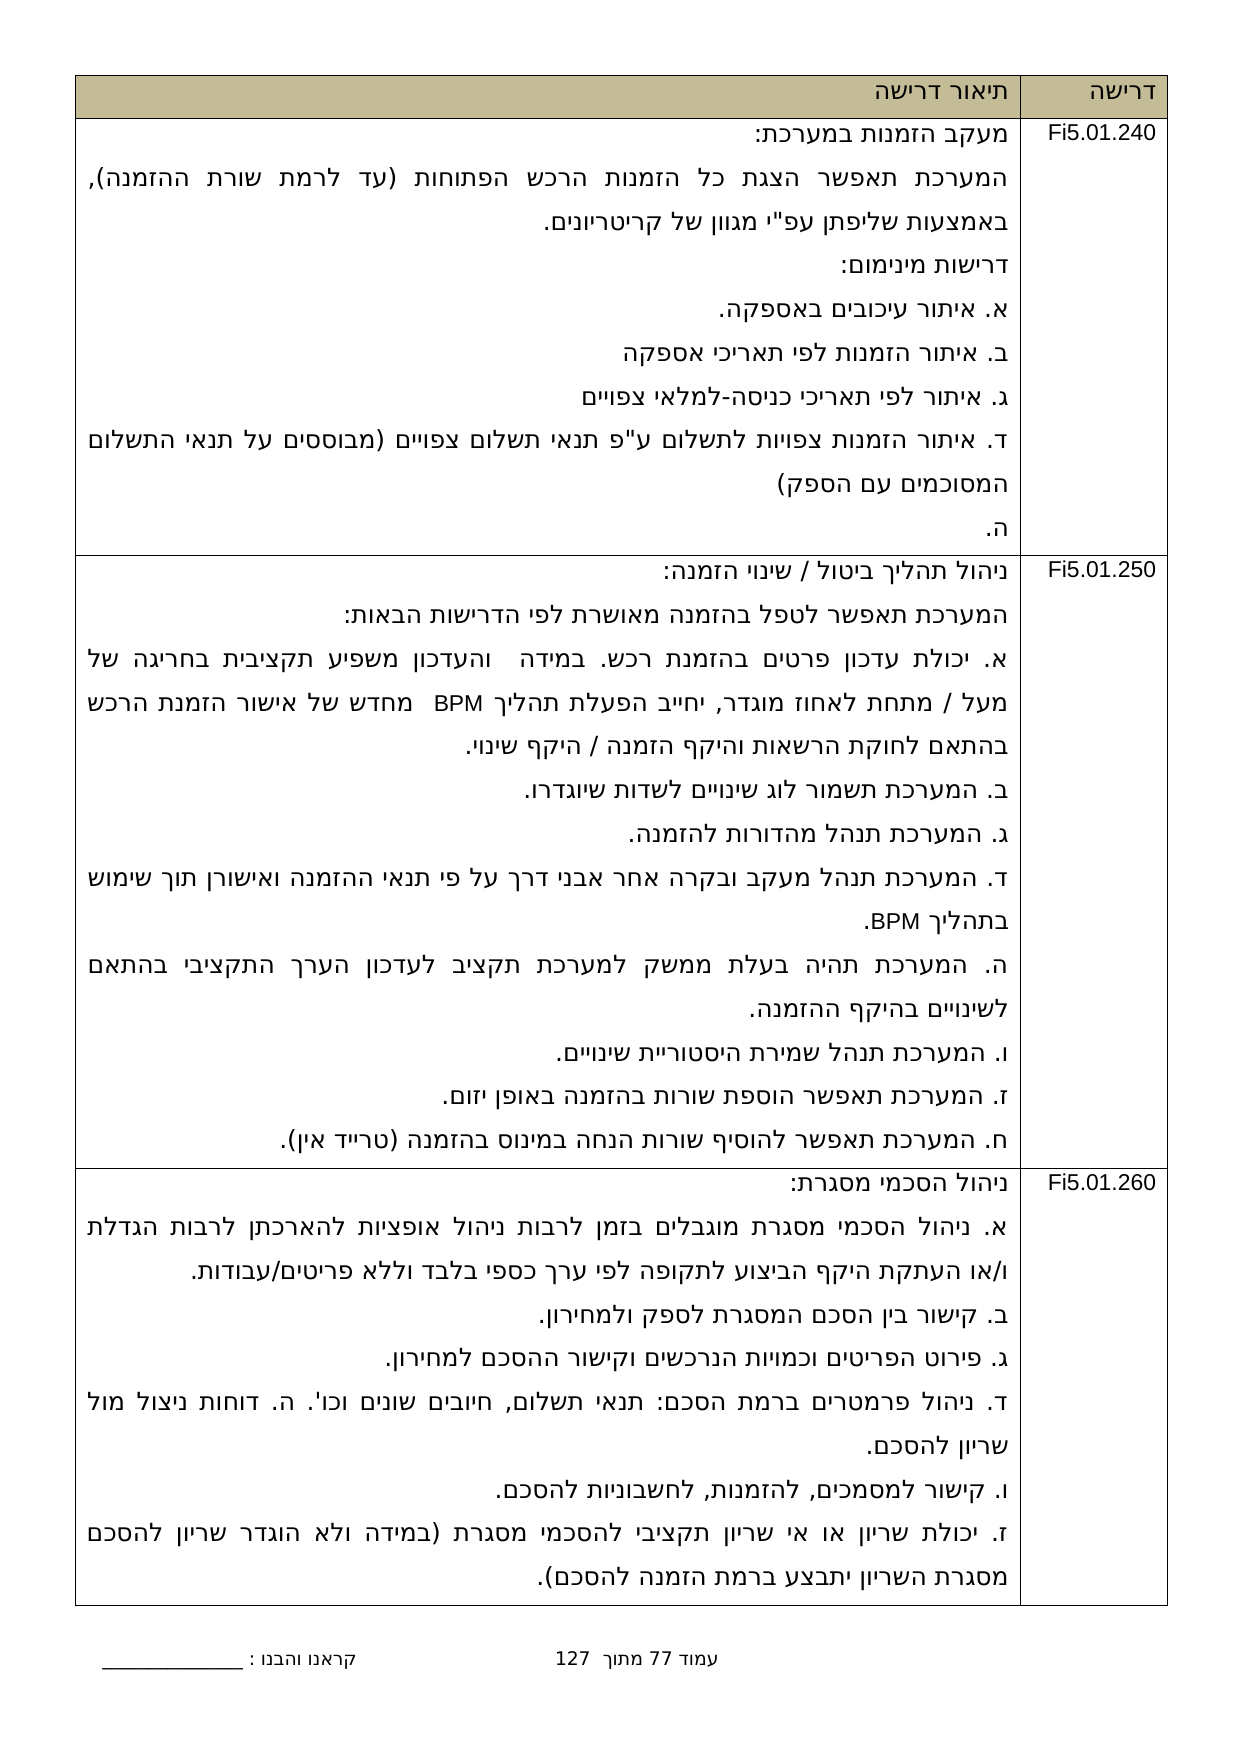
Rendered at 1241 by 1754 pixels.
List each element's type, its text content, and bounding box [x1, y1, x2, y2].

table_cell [76, 1169, 1020, 1604]
table_cell Fi5.01.240 [1021, 119, 1167, 555]
table_header דרישה [1021, 76, 1167, 118]
table_cell Fi5.01.250 [1021, 556, 1167, 1167]
table_header תיאור דרישה [76, 76, 1020, 118]
table_cell ניהול תהליך ביטול / שינוי הזמנה: המערכת תאפשר לטפל בהזמנה מאושרת לפי הדרישות הבאות: א. יכולת עדכון פרטים בהזמנת רכש. במידה והעדכון משפיע תקציבית בחריגה של מעל / מתחת לאחוז מוגדר, יחייב הפעלת תהליך BPM מחדש של אישור הזמנת הרכש בהתאם לחוקת הרשאות והיקף הזמנה / היקף שינוי. ב. המערכת תשמור לוג שינויים לשדות שיוגדרו. ג. המערכת תנהל מהדורות להזמנה. ד. המערכת תנהל מעקב ובקרה אחר אבני דרך על פי תנאי ההזמנה ואישורן תוך שימוש בתהליך BPM. ה. המערכת תהיה בעלת ממשק למערכת תקציב לעדכון הערך התקציבי בהתאם לשינויים בהיקף ההזמנה. ו. המערכת תנהל שמירת היסטוריית שינויים. ז. המערכת תאפשר הוספת שורות בהזמנה באופן יזום. ח. המערכת תאפשר להוסיף שורות הנחה במינוס בהזמנה (טרייד אין). [76, 556, 1020, 1167]
table_cell Fi5.01.260 [1021, 1169, 1167, 1604]
table_cell מעקב הזמנות במערכת: המערכת תאפשר הצגת כל הזמנות הרכש הפתוחות (עד לרמת שורת ההזמנה), באמצעות שליפתן עפ"י מגוון של קריטריונים. דרישות מינימום: א. איתור עיכובים באספקה. ב. איתור הזמנות לפי תאריכי אספקה ג. איתור לפי תאריכי כניסה-למלאי צפויים ד. איתור הזמנות צפויות לתשלום ע"פ תנאי תשלום צפויים (מבוססים על תנאי התשלום המסוכמים עם הספק) ה. [76, 119, 1020, 555]
